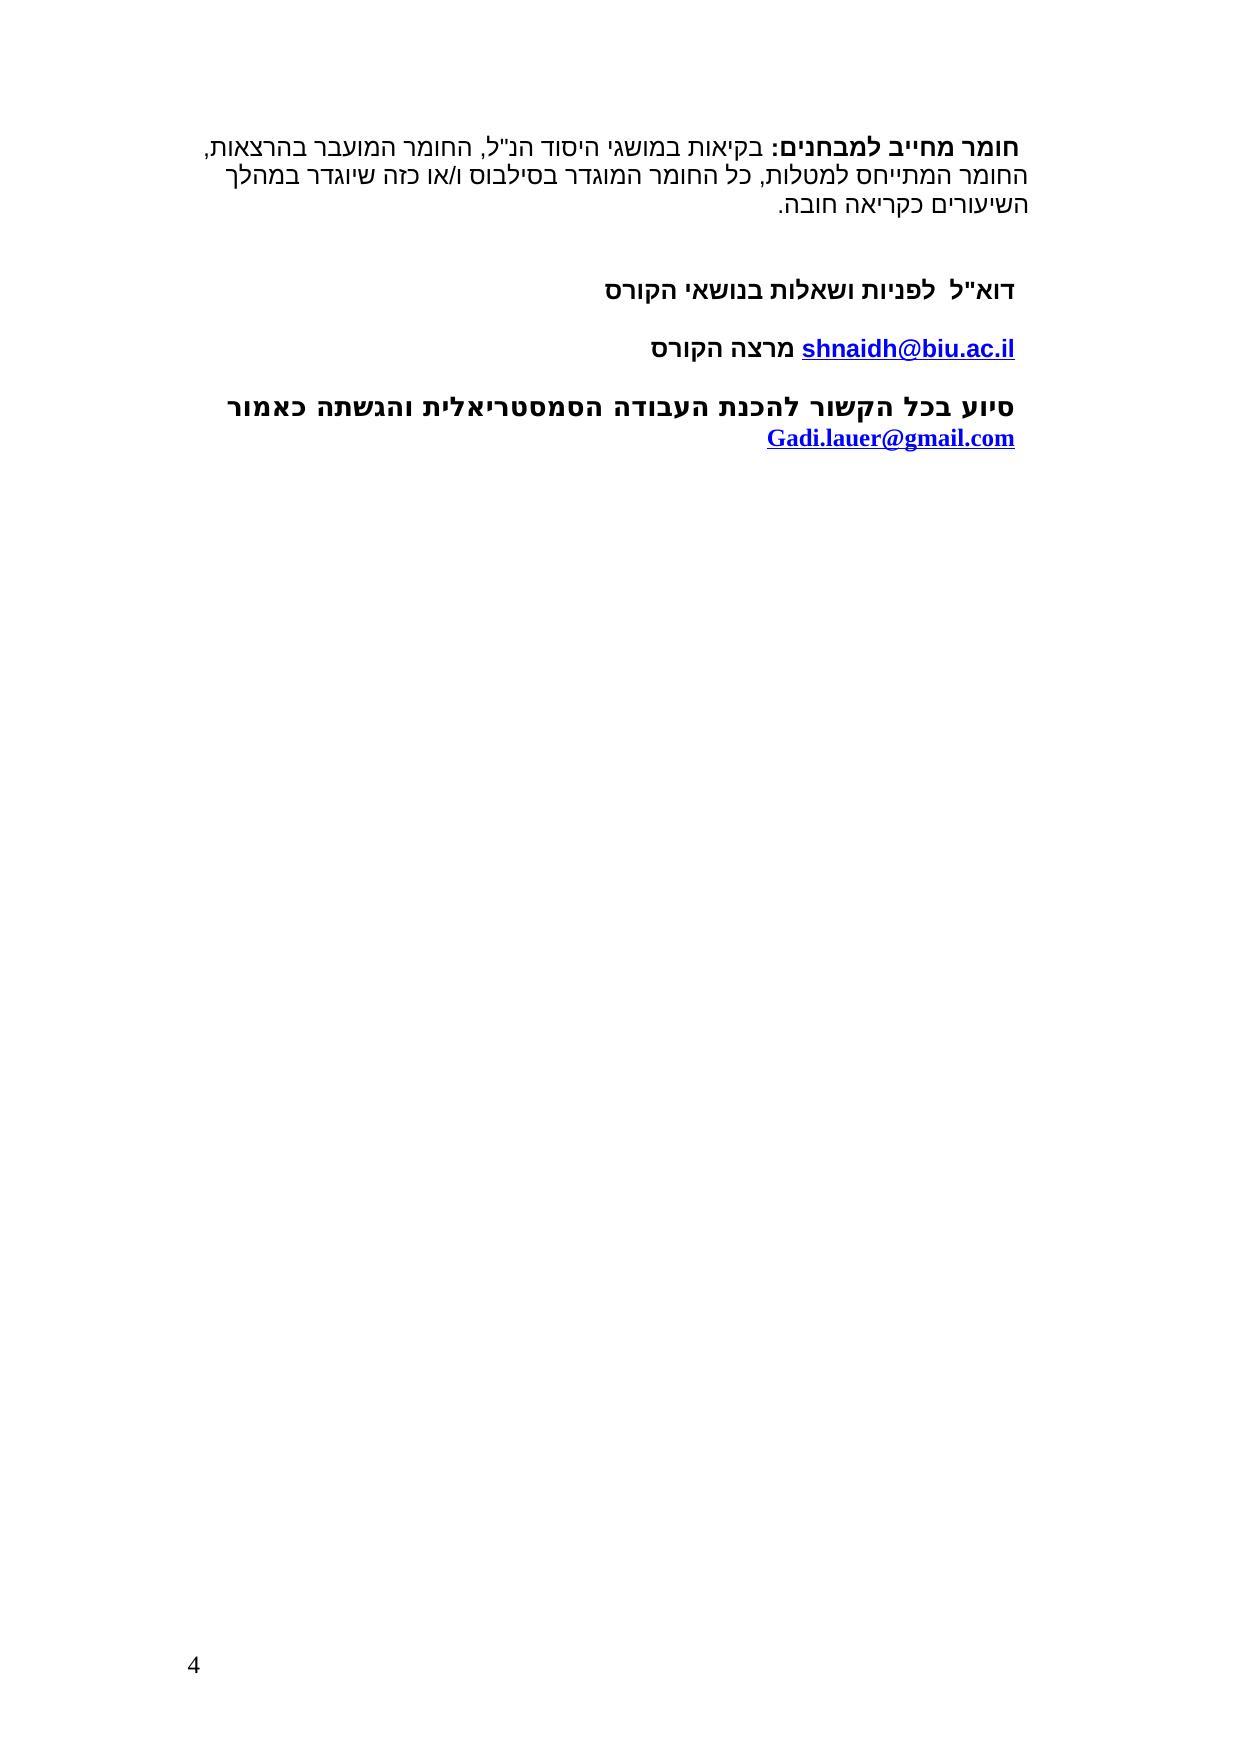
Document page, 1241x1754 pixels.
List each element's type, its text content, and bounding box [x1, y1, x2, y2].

text shnaidh@biu.ac.il מרצה הקורס [187, 334, 1015, 362]
text דוא"ל לפניות ושאלות בנושאי הקורס [187, 276, 1015, 305]
text Gadi.lauer@gmail.com [187, 423, 1015, 452]
text סיוע בכל הקשור להכנת העבודה הסמסטריאלית והגשתה כאמור [187, 391, 1015, 423]
text חומר מחייב למבחנים: בקיאות במושגי היסוד הנ"ל, החומר המועבר בהרצאות, החומר המתייחס למטלות, כל החומר המוגדר בסילבוס ו/או כזה שיוגדר במהלך השיעורים כקריאה חובה. [187, 132, 1029, 219]
